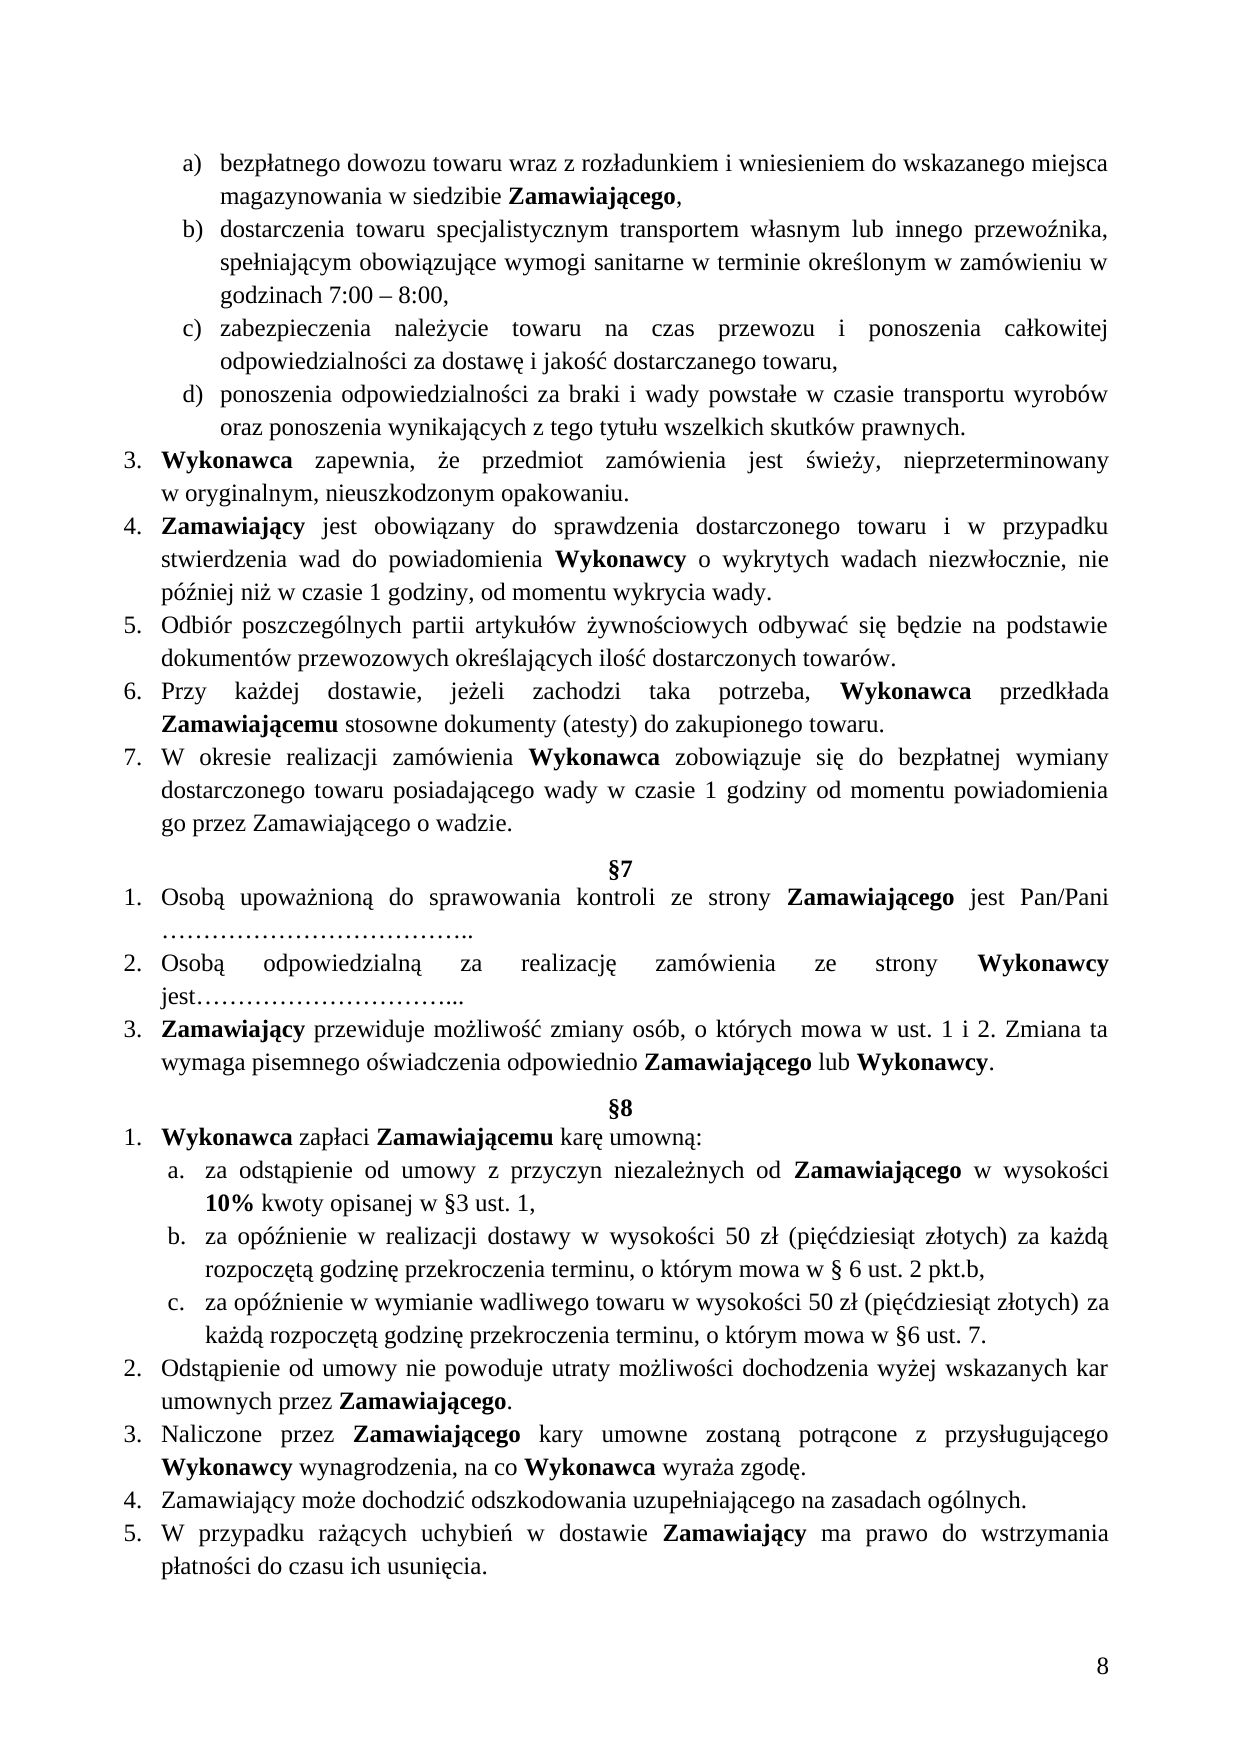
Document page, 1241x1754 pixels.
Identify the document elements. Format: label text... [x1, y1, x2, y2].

list zabezpieczenia należycie towaru na czas przewozu i ponoszenia całkowitej odpowiedzialności za dostawę i jakość dostarczanego towaru, [182, 313, 1109, 374]
list za opóźnienie w realizacji dostawy w wysokości 50 zł (pięćdziesiąt złotych) za każdą rozpoczętą godzinę przekroczenia terminu, o którym mowa w § 6 ust. 2 pkt.b, [167, 1221, 1109, 1283]
list Zamawiający może dochodzić odszkodowania uzupełniającego na zasadach ogólnych. [123, 1485, 1109, 1514]
list W okresie realizacji zamówienia Wykonawca zobowiązuje się do bezpłatnej wymiany dostarczonego towaru posiadającego wady w czasie 1 godziny od momentu powiadomienia go przez Zamawiającego o wadzie. [123, 742, 1109, 837]
list dostarczenia towaru specjalistycznym transportem własnym lub innego przewoźnika, spełniającym obowiązujące wymogi sanitarne w terminie określonym w zamówieniu w godzinach 7:00 – 8:00, [182, 214, 1109, 308]
list Osobą odpowiedzialną za realizację zamówienia ze strony Wykonawcy jest…………………………... [123, 948, 1109, 1010]
list Wykonawca zapewnia, że przedmiot zamówienia jest świeży, nieprzeterminowany w oryginalnym, nieuszkodzonym opakowaniu. [123, 445, 1109, 507]
text §8 [131, 1093, 1109, 1122]
list Naliczone przez Zamawiającego kary umowne zostaną potrącone z przysługującego Wykonawcy wynagrodzenia, na co Wykonawca wyraża zgodę. [123, 1419, 1109, 1481]
list Zamawiający przewiduje możliwość zmiany osób, o których mowa w ust. 1 i 2. Zmiana ta wymaga pisemnego oświadczenia odpowiednio Zamawiającego lub Wykonawcy. [123, 1014, 1109, 1076]
list Przy każdej dostawie, jeżeli zachodzi taka potrzeba, Wykonawca przedkłada Zamawiającemu stosowne dokumenty (atesty) do zakupionego towaru. [123, 676, 1109, 738]
list Odbiór poszczególnych partii artykułów żywnościowych odbywać się będzie na podstawie dokumentów przewozowych określających ilość dostarczonych towarów. [123, 610, 1109, 672]
list Wykonawca zapłaci Zamawiającemu karę umowną: [123, 1122, 1109, 1151]
list W przypadku rażących uchybień w dostawie Zamawiający ma prawo do wstrzymania płatności do czasu ich usunięcia. [123, 1518, 1109, 1580]
list Zamawiający jest obowiązany do sprawdzenia dostarczonego towaru i w przypadku stwierdzenia wad do powiadomienia Wykonawcy o wykrytych wadach niezwłocznie, nie później niż w czasie 1 godziny, od momentu wykrycia wady. [123, 511, 1109, 606]
list Odstąpienie od umowy nie powoduje utraty możliwości dochodzenia wyżej wskazanych kar umownych przez Zamawiającego. [123, 1353, 1109, 1415]
text §7 [131, 854, 1109, 882]
list ponoszenia odpowiedzialności za braki i wady powstałe w czasie transportu wyrobów oraz ponoszenia wynikających z tego tytułu wszelkich skutków prawnych. [182, 379, 1109, 441]
list za odstąpienie od umowy z przyczyn niezależnych od Zamawiającego w wysokości 10% kwoty opisanej w §3 ust. 1, [167, 1155, 1109, 1217]
list Osobą upoważnioną do sprawowania kontroli ze strony Zamawiającego jest Pan/Pani ……………………………….. [123, 882, 1109, 944]
list za opóźnienie w wymianie wadliwego towaru w wysokości 50 zł (pięćdziesiąt złotych) za każdą rozpoczętą godzinę przekroczenia terminu, o którym mowa w §6 ust. 7. [167, 1287, 1109, 1349]
list bezpłatnego dowozu towaru wraz z rozładunkiem i wniesieniem do wskazanego miejsca magazynowania w siedzibie Zamawiającego, [182, 148, 1109, 209]
